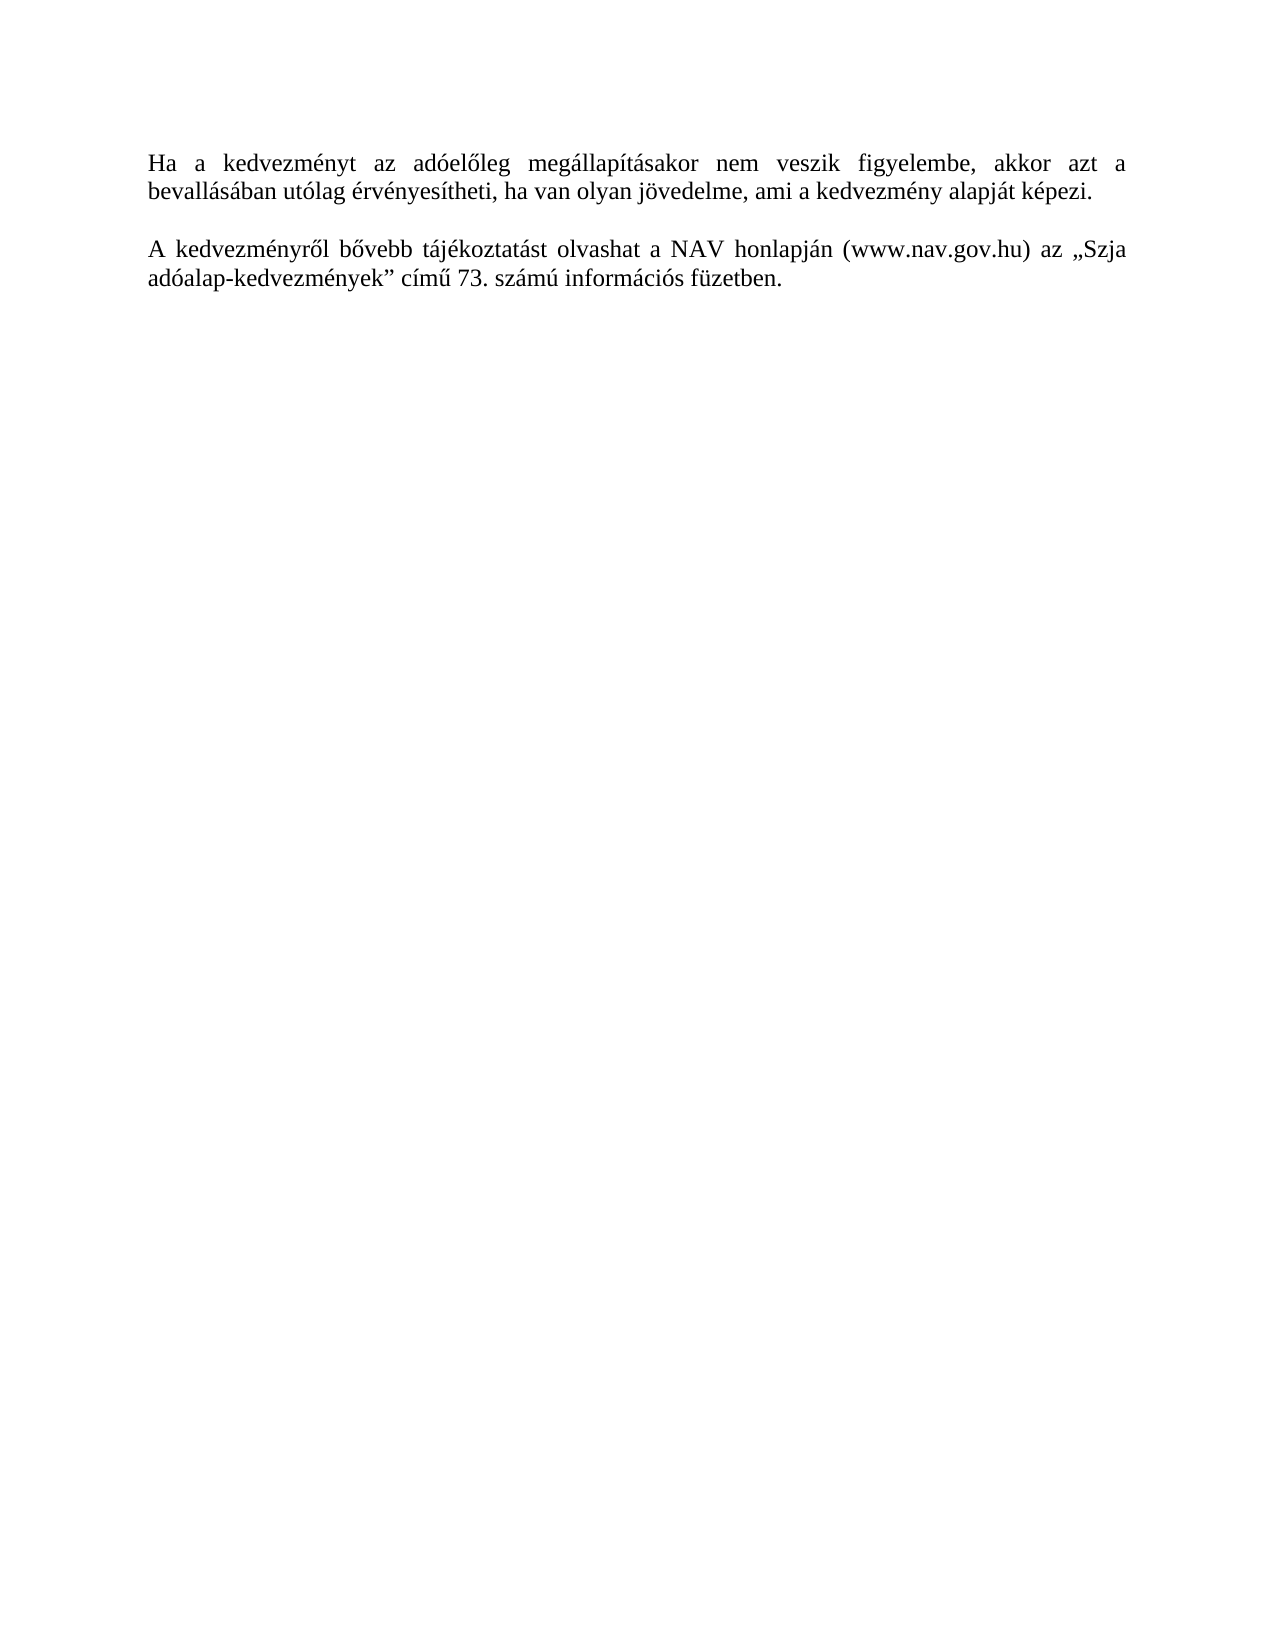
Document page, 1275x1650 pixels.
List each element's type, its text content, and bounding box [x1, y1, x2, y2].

text A kedvezményről bővebb tájékoztatást olvashat a NAV honlapján (www.nav.gov.hu) az „Szja adóalap-kedvezmények” című 73. számú információs füzetben. [148, 234, 1127, 291]
text Ha a kedvezményt az adóelőleg megállapításakor nem veszik figyelembe, akkor azt a bevallásában utólag érvényesítheti, ha van olyan jövedelme, ami a kedvezmény alapját képezi. [148, 148, 1127, 205]
